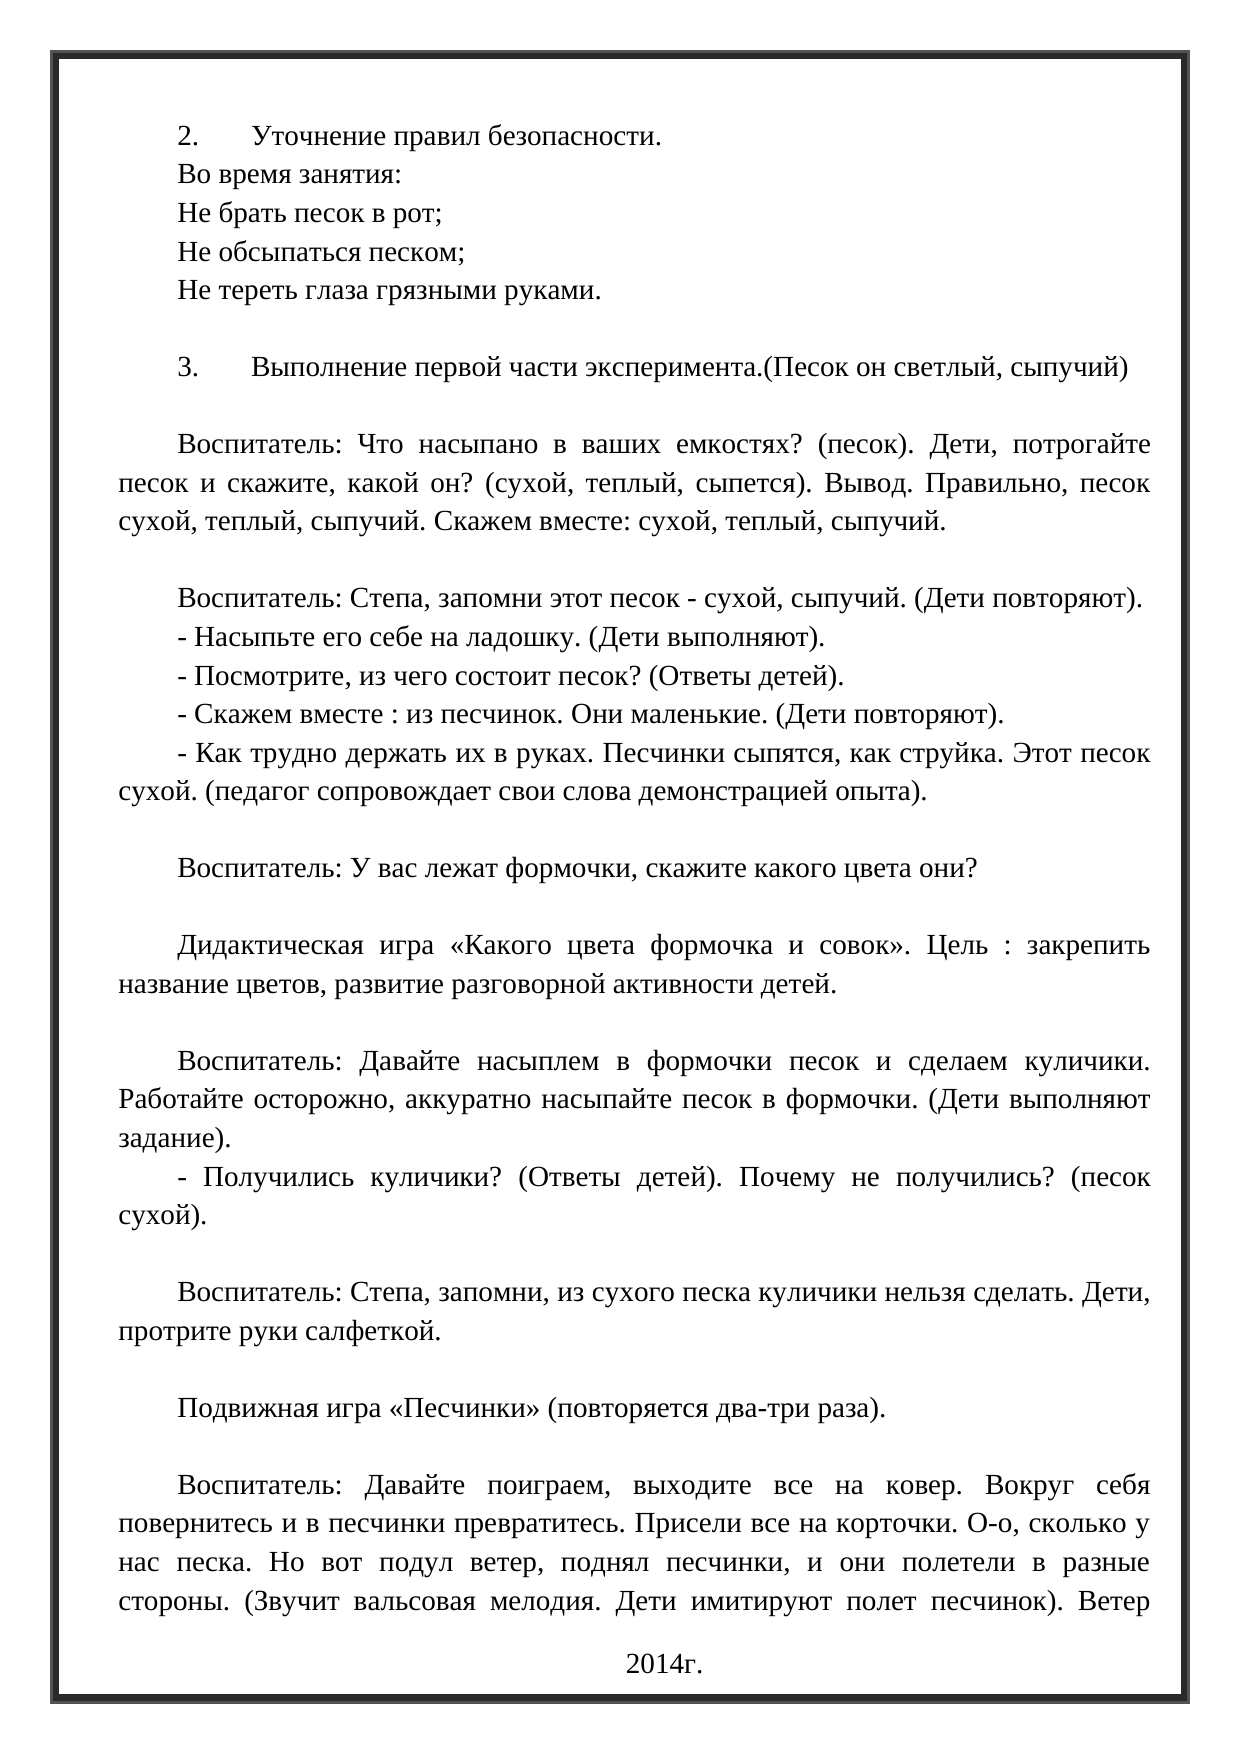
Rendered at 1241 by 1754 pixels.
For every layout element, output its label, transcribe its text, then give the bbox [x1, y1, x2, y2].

list Подвижная игра «Песчинки» (повторяется два-три раза). [118, 1390, 1152, 1423]
list - Как трудно держать их в руках. Песчинки сыпятся, как струйка. Этот песок сухой. (педагог сопровождает свои слова демонстрацией опыта). [118, 735, 1152, 807]
list Во время занятия: [118, 157, 1152, 190]
list Воспитатель: Давайте насыплем в формочки песок и сделаем куличики. Работайте осторожно, аккуратно насыпайте песок в формочки. (Дети выполняют задание). [118, 1043, 1152, 1154]
list Выполнение первой части эксперимента.(Песок он светлый, сыпучий) [118, 349, 1152, 383]
list Не обсыпаться песком; [118, 234, 1152, 267]
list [118, 1467, 1152, 1616]
list Не брать песок в рот; [118, 195, 1152, 229]
list Воспитатель: Степа, запомни этот песок - сухой, сыпучий. (Дети повторяют). [118, 581, 1152, 614]
list Воспитатель: У вас лежат формочки, скажите какого цвета они? [118, 850, 1152, 884]
list Не тереть глаза грязными руками. [118, 272, 1152, 306]
list Дидактическая игра «Какого цвета формочка и совок». Цель : закрепить название цветов, развитие разговорной активности детей. [118, 927, 1152, 999]
list Воспитатель: Степа, запомни, из сухого песка куличики нельзя сделать. Дети, протрите руки салфеткой. [118, 1274, 1152, 1346]
list - Скажем вместе : из песчинок. Они маленькие. (Дети повторяют). [118, 696, 1152, 730]
list - Посмотрите, из чего состоит песок? (Ответы детей). [118, 658, 1152, 691]
list - Получились куличики? (Ответы детей). Почему не получились? (песок сухой). [118, 1159, 1152, 1231]
list - Насыпьте его себе на ладошку. (Дети выполняют). [118, 619, 1152, 653]
list Воспитатель: Что насыпано в ваших емкостях? (песок). Дети, потрогайте песок и скажите, какой он? (сухой, теплый, сыпется). Вывод. Правильно, песок сухой, теплый, сыпучий. Скажем вместе: сухой, теплый, сыпучий. [118, 426, 1152, 537]
list Уточнение правил безопасности. [118, 118, 1152, 152]
